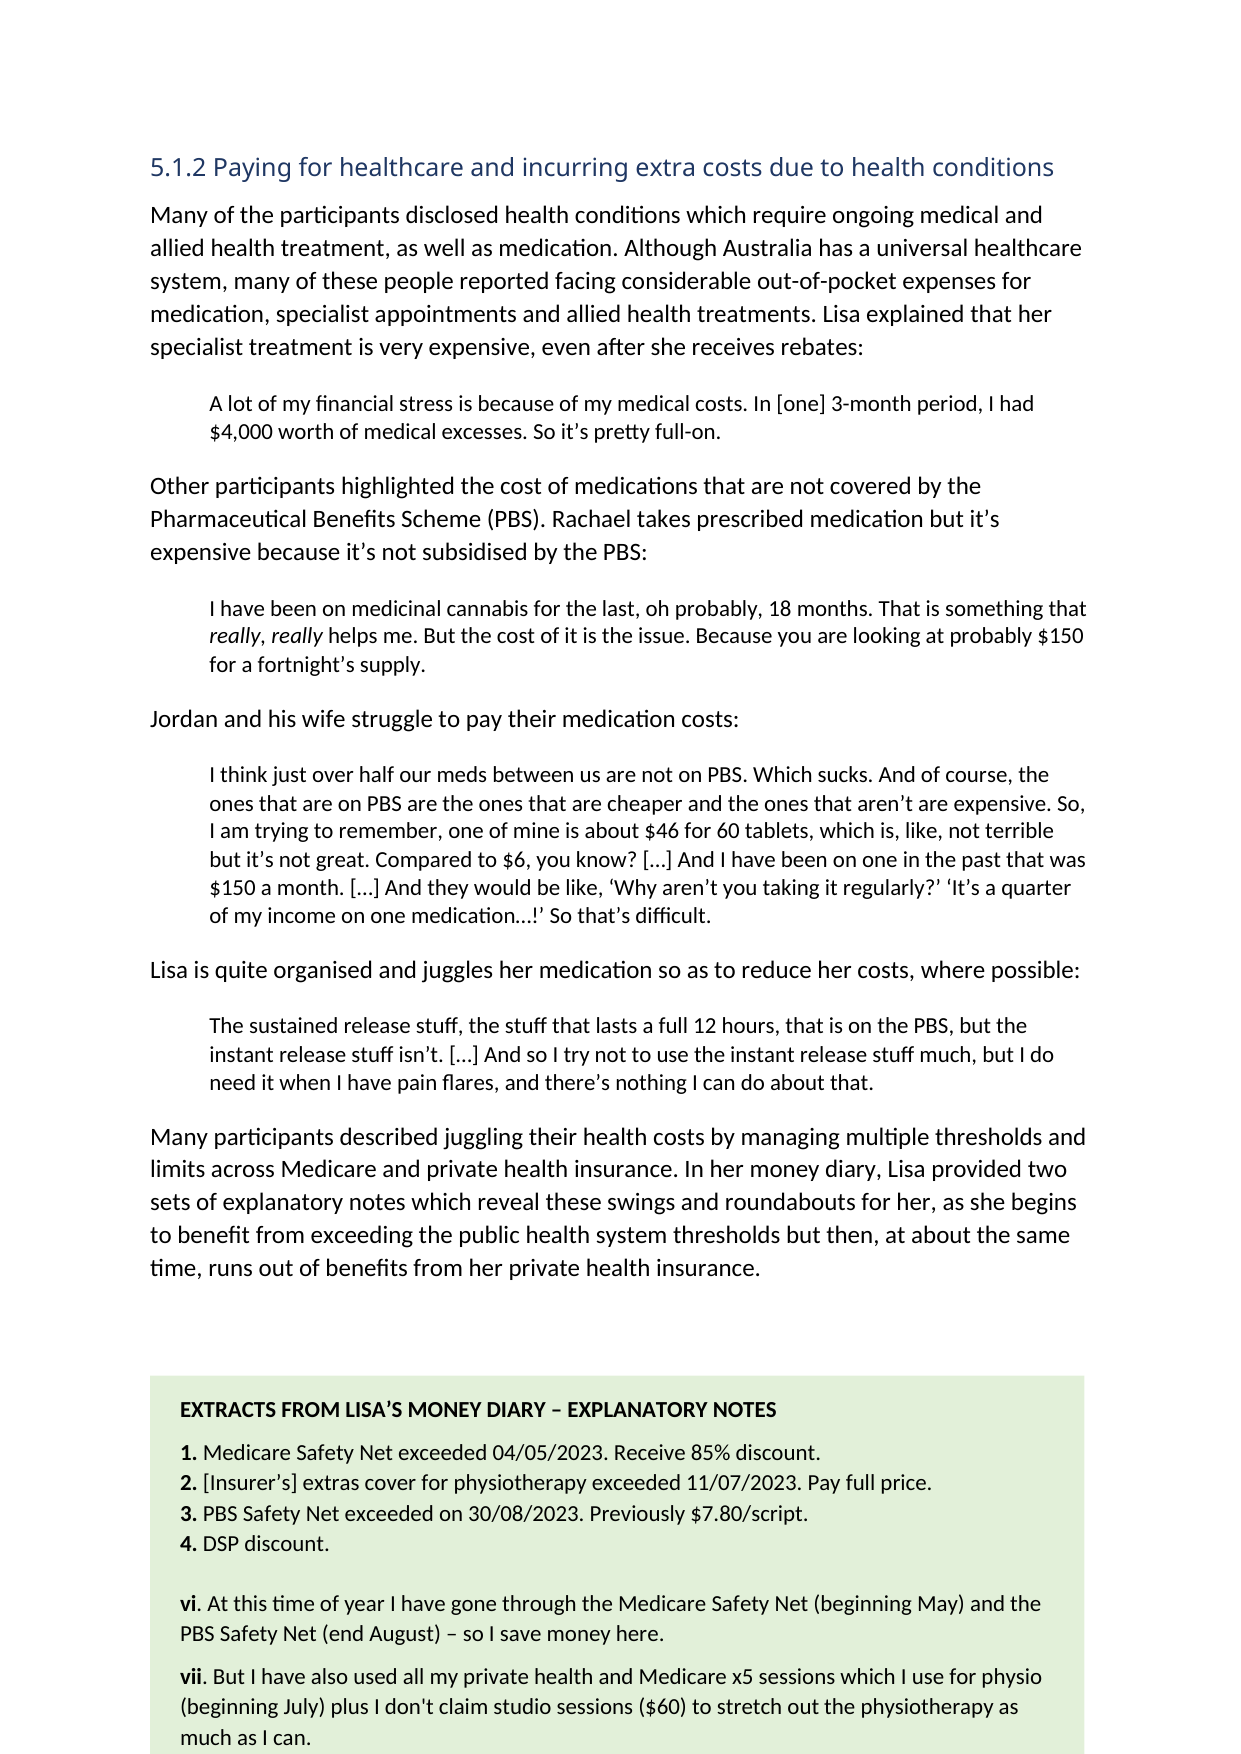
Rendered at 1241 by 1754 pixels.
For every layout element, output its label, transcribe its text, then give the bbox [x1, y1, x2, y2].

text Many participants described juggling their health costs by managing multiple thresholds and limits across Medicare and private health insurance. In her money diary, Lisa provided two sets of explanatory notes which reveal these swings and roundabouts for her, as she begins to benefit from exceeding the public health system thresholds but then, at about the same time, runs out of benefits from her private health insurance. [150, 1121, 1090, 1283]
text Jordan and his wife struggle to pay their medication costs: [150, 703, 1090, 733]
text Many of the participants disclosed health conditions which require ongoing medical and allied health treatment, as well as medication. Although Australia has a universal healthcare system, many of these people reported facing considerable out-of-pocket expenses for medication, specialist appointments and allied health treatments. Lisa explained that her specialist treatment is very expensive, even after she receives rebates: [150, 199, 1090, 361]
text Other participants highlighted the cost of medications that are not covered by the Pharmaceutical Benefits Scheme (PBS). Rachael takes prescribed medication but it’s expensive because it’s not subsidised by the PBS: [150, 470, 1090, 566]
text I have been on medicinal cannabis for the last, oh probably, 18 months. That is something that really, really helps me. But the cost of it is the issue. Because you are looking at probably $150 for a fortnight’s supply. [209, 594, 1090, 678]
text I think just over half our meds between us are not on PBS. Which sucks. And of course, the ones that are on PBS are the ones that are cheaper and the ones that aren’t are expensive. So, I am trying to remember, one of mine is about $46 for 60 tablets, which is, like, not terrible but it’s not great. Compared to $6, you know? […] And I have been on one in the past that was $150 a month. […] And they would be like, ‘Why aren’t you taking it regularly?’ ‘It’s a quarter of my income on one medication…!’ So that’s difficult. [209, 761, 1090, 929]
text A lot of my financial stress is because of my medical costs. In [one] 3-month period, I had $4,000 worth of medical excesses. So it’s pretty full-on. [209, 389, 1090, 445]
text The sustained release stuff, the stuff that lasts a full 12 hours, that is on the PBS, but the instant release stuff isn’t. […] And so I try not to use the instant release stuff much, but I do need it when I have pain flares, and there’s nothing I can do about that. [209, 1012, 1090, 1096]
subtitle 5.1.2 Paying for healthcare and incurring extra costs due to health conditions [150, 150, 1090, 184]
text Lisa is quite organised and juggles her medication so as to reduce her costs, where possible: [150, 954, 1090, 984]
